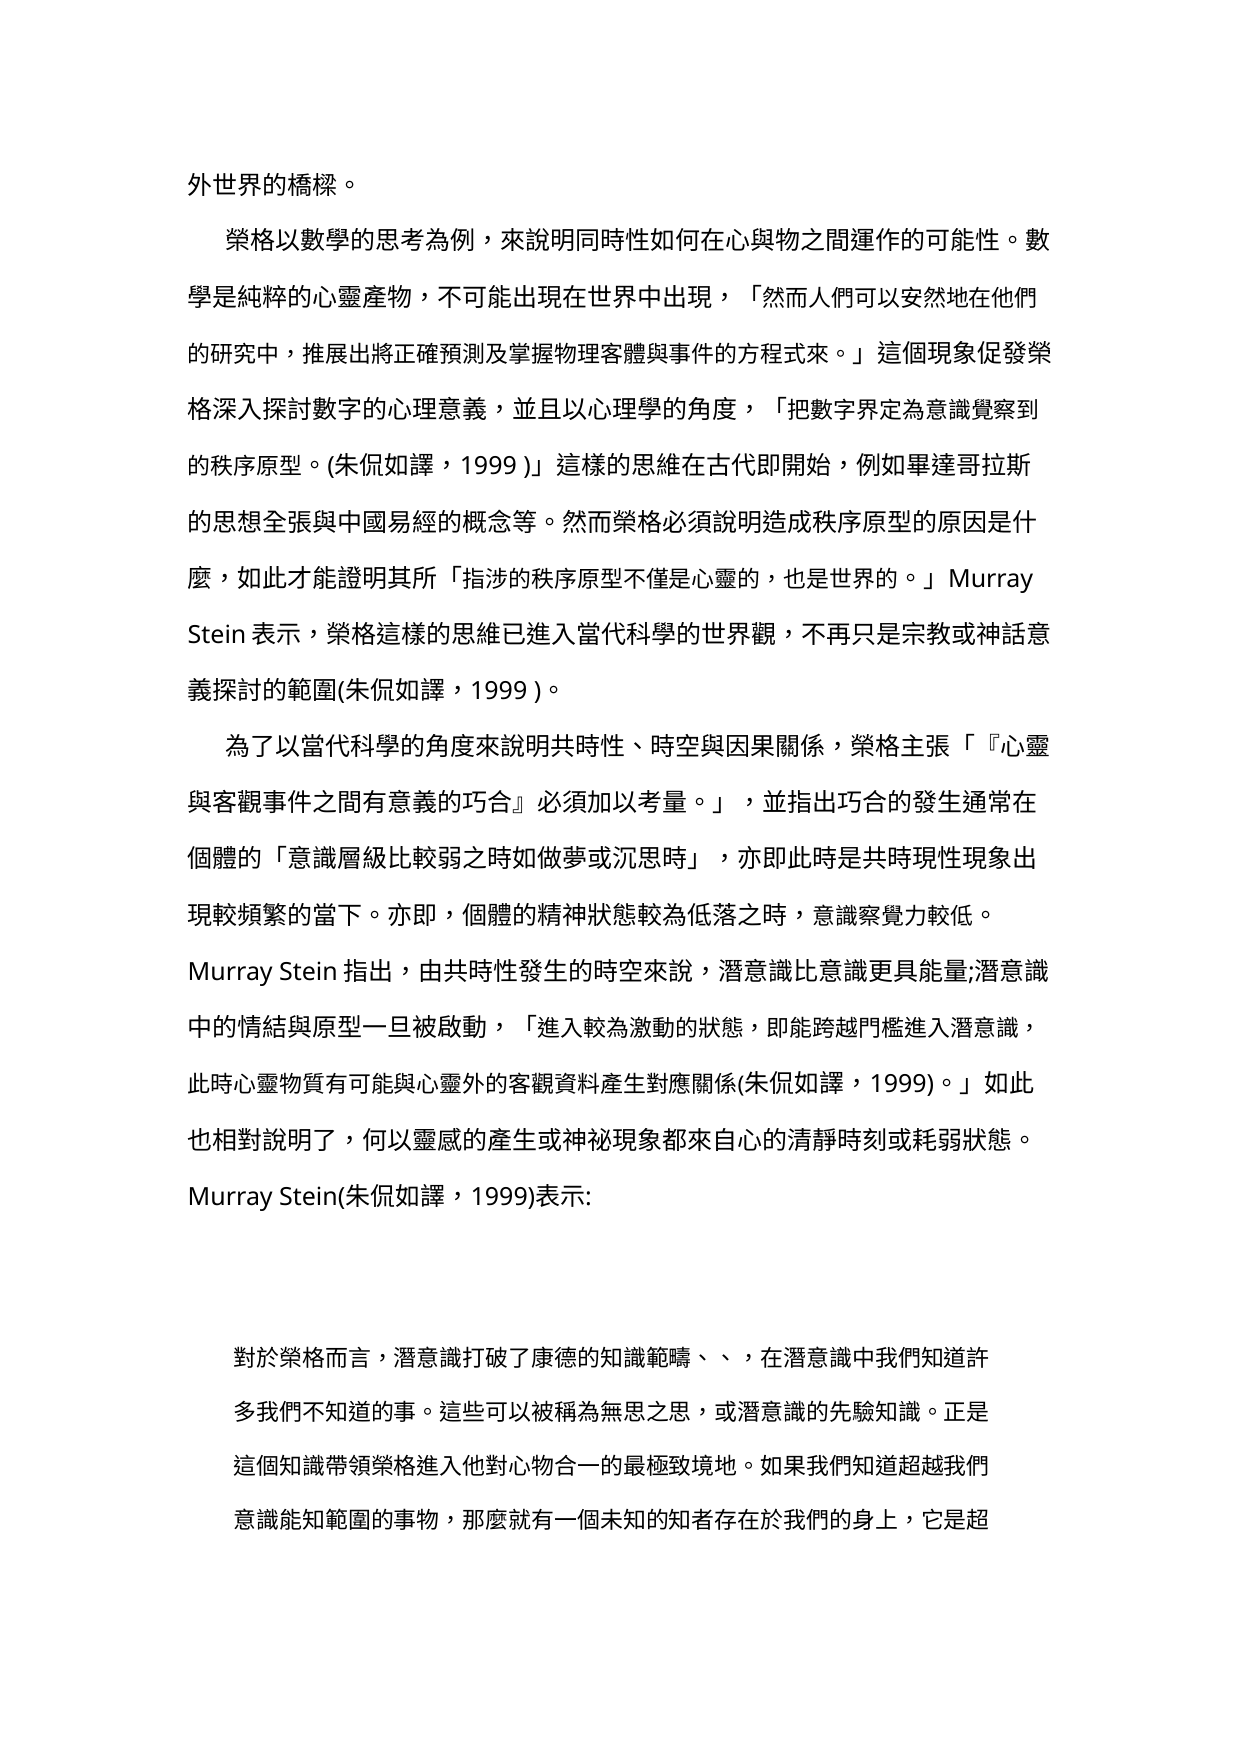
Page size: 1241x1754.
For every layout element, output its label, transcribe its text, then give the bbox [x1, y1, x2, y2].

text 為了以當代科學的角度來說明共時性、時空與因果關係，榮格主張「『心靈與客觀事件之間有意義的巧合』必須加以考量。」，並指出巧合的發生通常在個體的「意識層級比較弱之時如做夢或沉思時」，亦即此時是共時現性現象出現較頻繁的當下。亦即，個體的精神狀態較為低落之時，意識察覺力較低。Murray Stein指出，由共時性發生的時空來說，潛意識比意識更具能量;潛意識中的情結與原型一旦被啟動，「進入較為激動的狀態，即能跨越門檻進入潛意識，此時心靈物質有可能與心靈外的客觀資料產生對應關係(朱侃如譯，1999)。」如此也相對說明了，何以靈感的產生或神祕現象都來自心的清靜時刻或耗弱狀態。Murray Stein(朱侃如譯，1999)表示: [187, 726, 1053, 1213]
text 榮格以數學的思考為例，來說明同時性如何在心與物之間運作的可能性。數學是純粹的心靈產物，不可能出現在世界中出現，「然而人們可以安然地在他們的研究中，推展出將正確預測及掌握物理客體與事件的方程式來。」這個現象促發榮格深入探討數字的心理意義，並且以心理學的角度，「把數字界定為意識覺察到的秩序原型。(朱侃如譯，1999 )」這樣的思維在古代即開始，例如畢達哥拉斯的思想全張與中國易經的概念等。然而榮格必須說明造成秩序原型的原因是什麼，如此才能證明其所「指涉的秩序原型不僅是心靈的，也是世界的。」Murray Stein表示，榮格這樣的思維已進入當代科學的世界觀，不再只是宗教或神話意義探討的範圍(朱侃如譯，1999 )。 [187, 220, 1053, 708]
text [187, 164, 1053, 202]
text 對於榮格而言，潛意識打破了康德的知識範疇、、，在潛意識中我們知道許 [187, 1338, 1053, 1375]
text 這個知識帶領榮格進入他對心物合一的最極致境地。如果我們知道超越我們 [187, 1446, 1053, 1483]
text 多我們不知道的事。這些可以被稱為無思之思，或潛意識的先驗知識。正是 [187, 1392, 1053, 1429]
text 意識能知範圍的事物，那麼就有一個未知的知者存在於我們的身上，它是超 [187, 1500, 1053, 1537]
